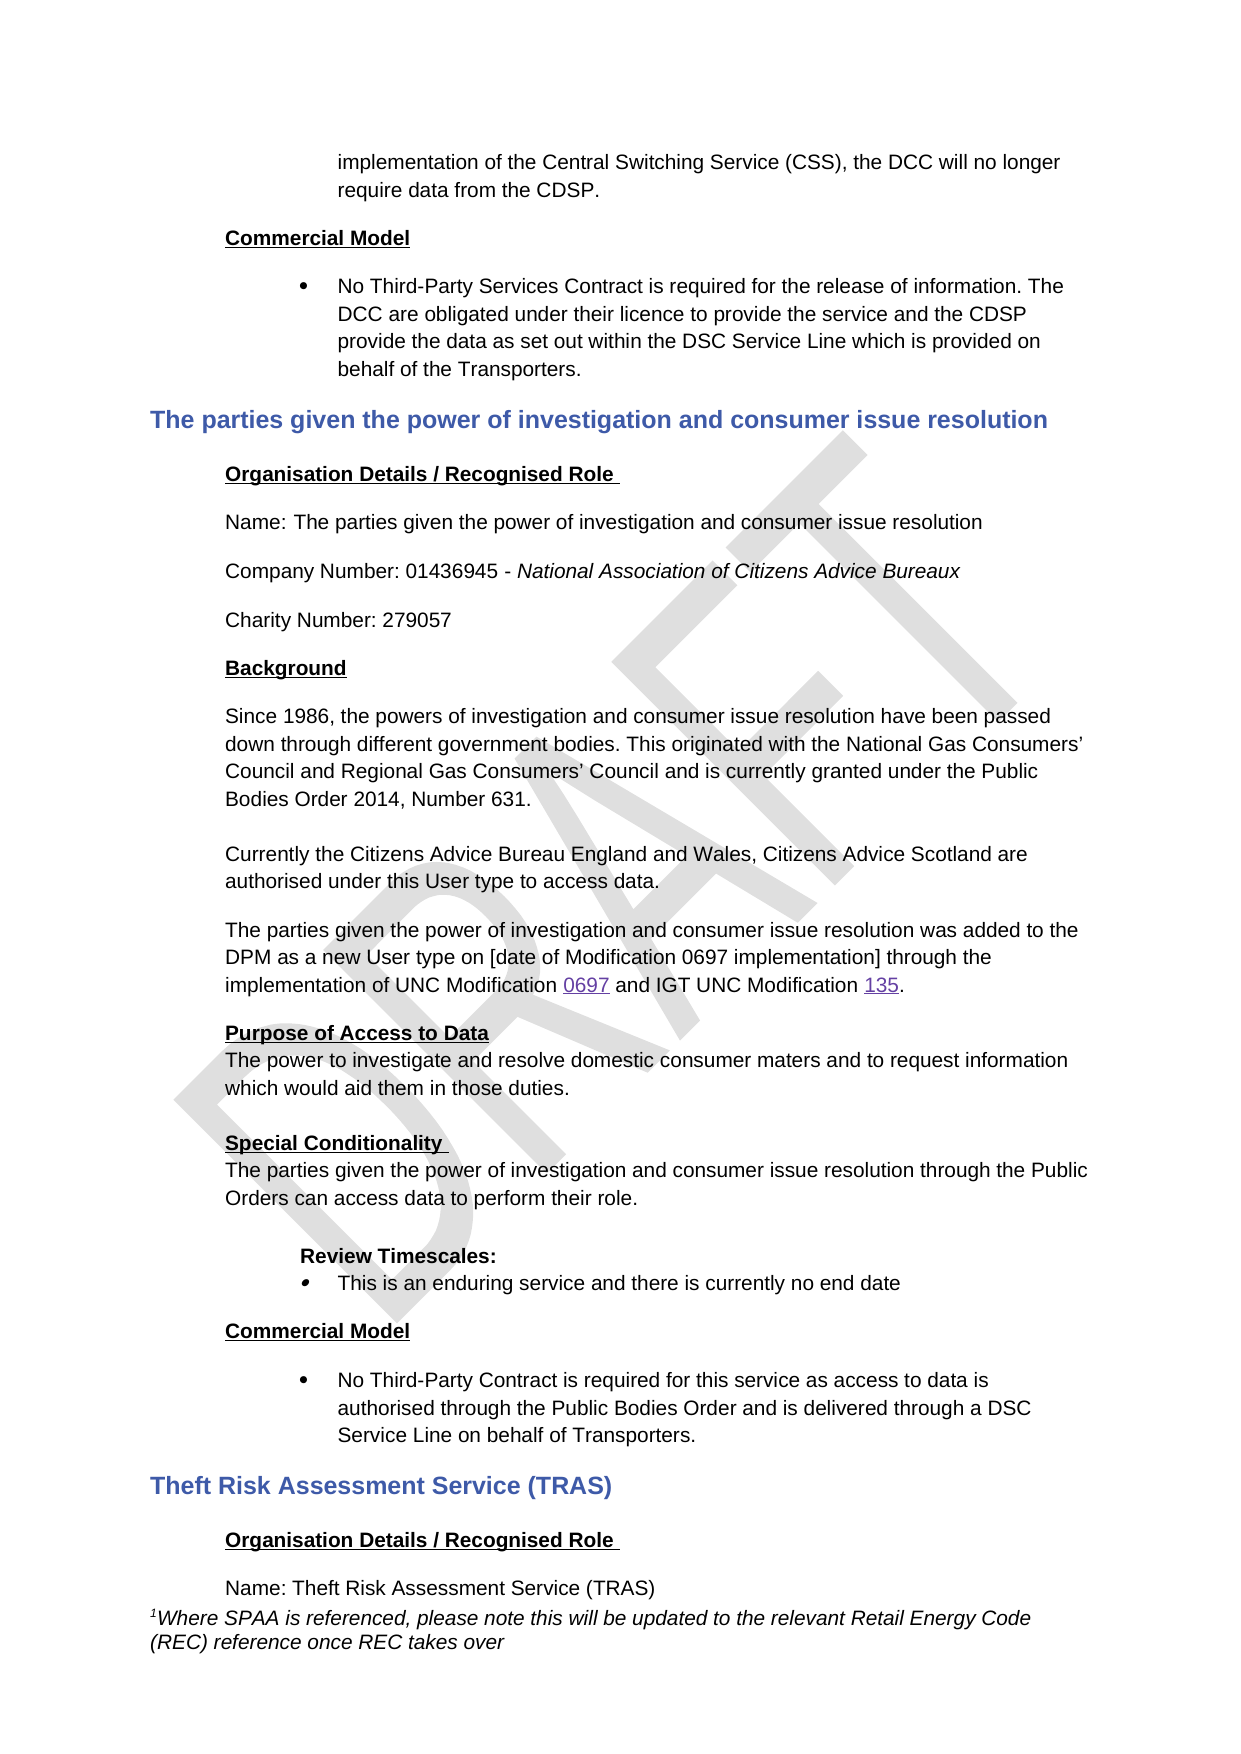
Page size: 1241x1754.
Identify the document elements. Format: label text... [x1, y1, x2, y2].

list Since 1986, the powers of investigation and consumer issue resolution have been passed down through different government bodies. This originated with the National Gas Consumers’ Council and Regional Gas Consumers’ Council and is currently granted under the Public Bodies Order 2014, Number 631. [225, 704, 1090, 811]
list No Third-Party Services Contract is required for the release of information. The DCC are obligated under their licence to provide the service and the CDSP provide the data as set out within the DSC Service Line which is provided on behalf of the Transporters. [300, 274, 1090, 381]
list Purpose of Access to Data [225, 1021, 1090, 1045]
text Charity Number: 279057 [225, 607, 1090, 631]
text Commercial Model [225, 226, 1090, 250]
list The parties given the power of investigation and consumer issue resolution through the Public Orders can access data to perform their role. [225, 1158, 1090, 1210]
text Company Number: 01436945 - National Association of Citizens Advice Bureaux [225, 559, 1090, 583]
list Currently the Citizens Advice Bureau England and Wales, Citizens Advice Scotland are authorised under this User type to access data. [225, 842, 1090, 893]
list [300, 150, 1090, 201]
list The power to investigate and resolve domestic consumer maters and to request information which would aid them in those duties. [225, 1048, 1090, 1100]
subtitle Theft Risk Assessment Service (TRAS) [150, 1471, 1090, 1500]
text Background [225, 656, 1090, 680]
subtitle The parties given the power of investigation and consumer issue resolution [150, 405, 1090, 434]
list Organisation Details / Recognised Role [225, 1528, 1090, 1552]
text The parties given the power of investigation and consumer issue resolution was added to the DPM as a new User type on [date of Modification 0697 implementation] through the implementation of UNC Modification 0697 and IGT UNC Modification 135. [225, 917, 1090, 996]
list This is an enduring service and there is currently no end date [300, 1271, 1090, 1295]
text Name: Theft Risk Assessment Service (TRAS) [225, 1576, 1090, 1600]
list No Third-Party Contract is required for this service as access to data is authorised through the Public Bodies Order and is delivered through a DSC Service Line on behalf of Transporters. [300, 1368, 1090, 1447]
list Review Timescales: [300, 1243, 1090, 1267]
text Name: The parties given the power of investigation and consumer issue resolution [225, 510, 1090, 534]
list Organisation Details / Recognised Role [225, 462, 1090, 486]
text Commercial Model [225, 1319, 1090, 1343]
list Special Conditionality [225, 1131, 1090, 1155]
